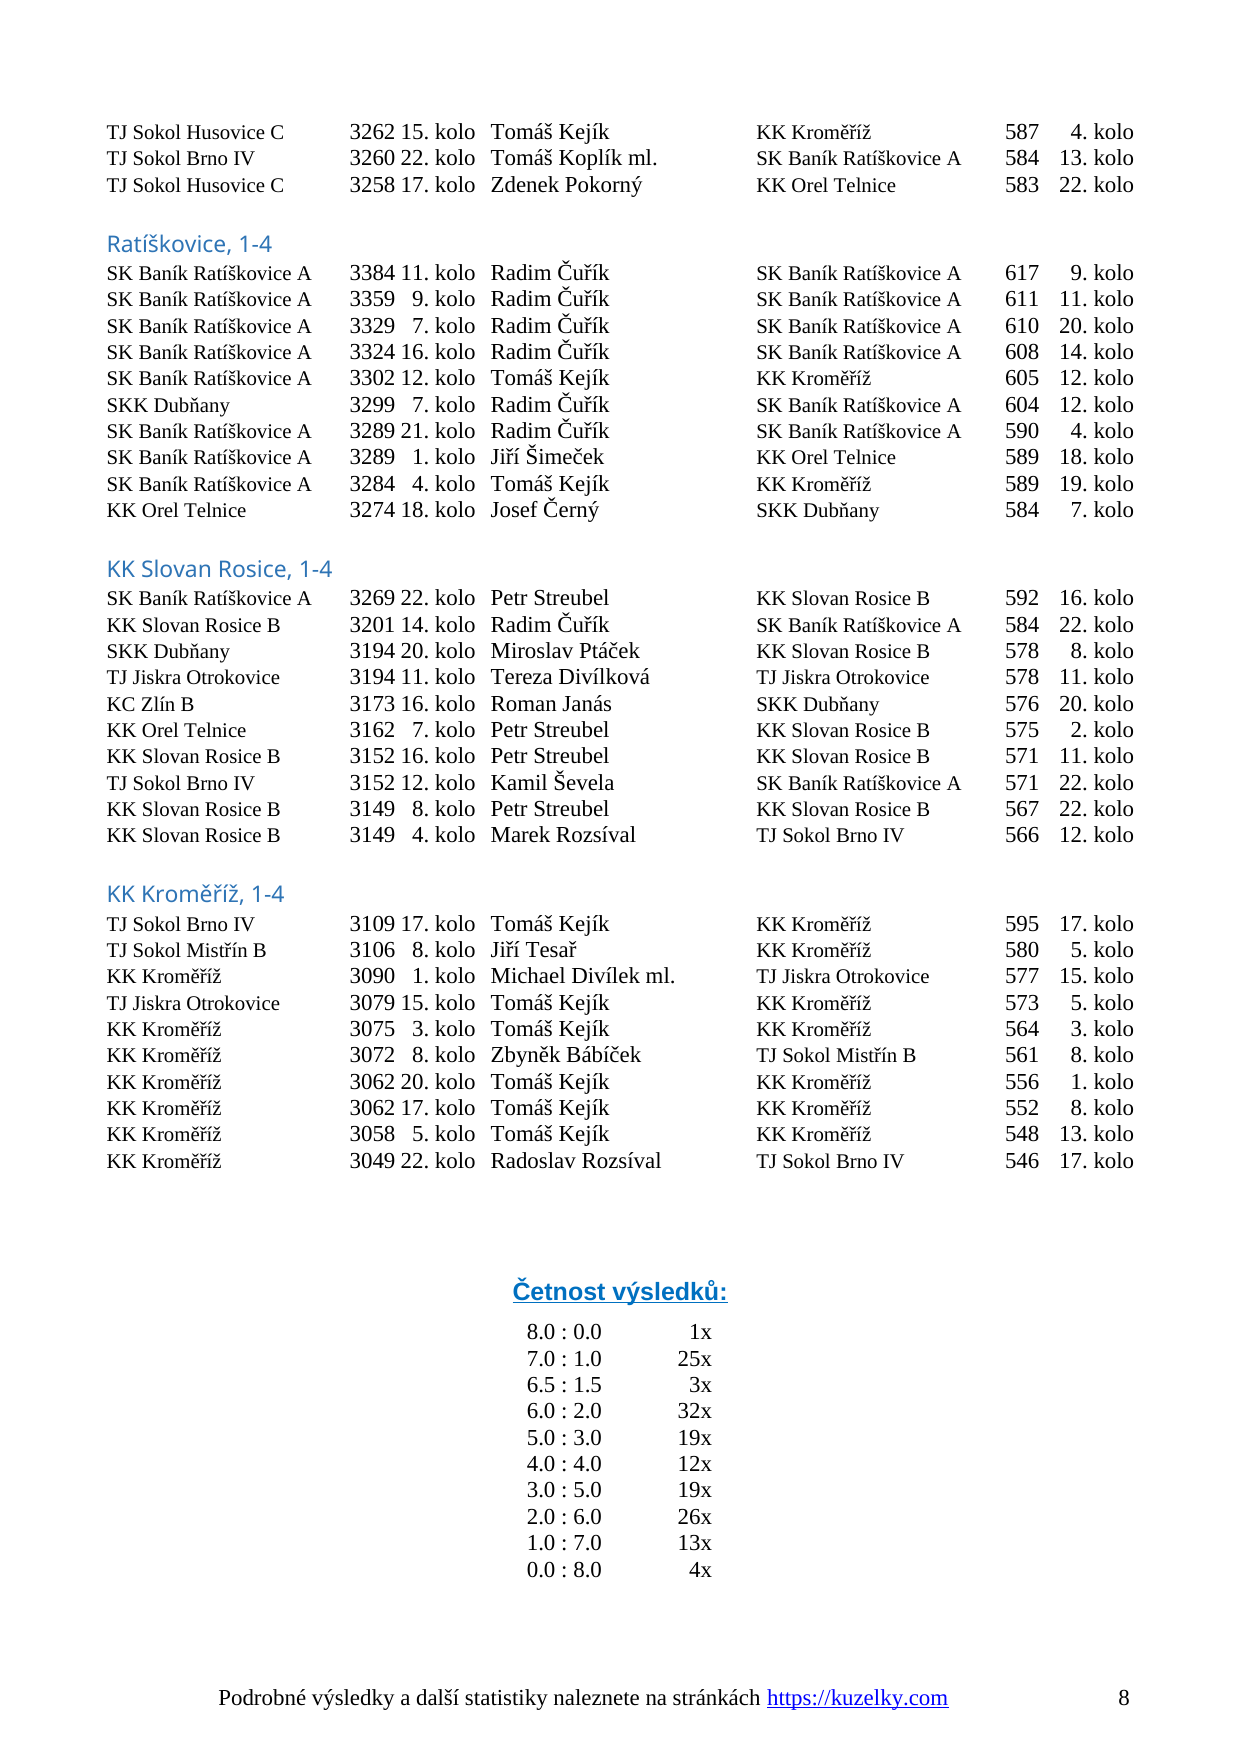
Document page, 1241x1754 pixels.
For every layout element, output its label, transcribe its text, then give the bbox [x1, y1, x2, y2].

text TJ Sokol Husovice C 3258 17. kolo Zdenek Pokorný KK Orel Telnice 583 22. kolo [106, 171, 1134, 197]
subtitle KK Kroměříž, 1-4 [106, 878, 1134, 909]
text KK Slovan Rosice B 3152 16. kolo Petr Streubel KK Slovan Rosice B 571 11. kolo [106, 742, 1134, 769]
text SK Baník Ratíškovice A 3302 12. kolo Tomáš Kejík KK Kroměříž 605 12. kolo [106, 364, 1134, 391]
text KK Slovan Rosice B 3149 4. kolo Marek Rozsíval TJ Sokol Brno IV 566 12. kolo [106, 821, 1134, 848]
text TJ Jiskra Otrokovice 3194 11. kolo Tereza Divílková TJ Jiskra Otrokovice 578 11. kolo [106, 663, 1134, 690]
text SKK Dubňany 3194 20. kolo Miroslav Ptáček KK Slovan Rosice B 578 8. kolo [106, 637, 1134, 663]
text KK Orel Telnice 3274 18. kolo Josef Černý SKK Dubňany 584 7. kolo [106, 496, 1134, 522]
text 0.0 : 8.0 4x [106, 1556, 1134, 1582]
text 3.0 : 5.0 19x [106, 1477, 1134, 1503]
text KK Kroměříž 3049 22. kolo Radoslav Rozsíval TJ Sokol Brno IV 546 17. kolo [106, 1147, 1134, 1173]
text Četnost výsledků: [94, 1277, 1145, 1306]
text SK Baník Ratíškovice A 3289 21. kolo Radim Čuřík SK Baník Ratíškovice A 590 4. kolo [106, 417, 1134, 443]
text SKK Dubňany 3299 7. kolo Radim Čuřík SK Baník Ratíškovice A 604 12. kolo [106, 391, 1134, 417]
text TJ Jiskra Otrokovice 3079 15. kolo Tomáš Kejík KK Kroměříž 573 5. kolo [106, 989, 1134, 1015]
text 7.0 : 1.0 25x [106, 1345, 1134, 1371]
text 6.0 : 2.0 32x [106, 1397, 1134, 1424]
text TJ Sokol Mistřín B 3106 8. kolo Jiří Tesař KK Kroměříž 580 5. kolo [106, 936, 1134, 962]
text 4.0 : 4.0 12x [106, 1450, 1134, 1477]
text KK Kroměříž 3058 5. kolo Tomáš Kejík KK Kroměříž 548 13. kolo [106, 1120, 1134, 1147]
text SK Baník Ratíškovice A 3359 9. kolo Radim Čuřík SK Baník Ratíškovice A 611 11. kolo [106, 285, 1134, 312]
text KC Zlín B 3173 16. kolo Roman Janás SKK Dubňany 576 20. kolo [106, 690, 1134, 716]
text 2.0 : 6.0 26x [106, 1503, 1134, 1529]
text KK Kroměříž 3062 17. kolo Tomáš Kejík KK Kroměříž 552 8. kolo [106, 1094, 1134, 1120]
text KK Kroměříž 3072 8. kolo Zbyněk Bábíček TJ Sokol Mistřín B 561 8. kolo [106, 1041, 1134, 1068]
text TJ Sokol Brno IV 3109 17. kolo Tomáš Kejík KK Kroměříž 595 17. kolo [106, 909, 1134, 936]
text 5.0 : 3.0 19x [106, 1424, 1134, 1450]
text 6.5 : 1.5 3x [106, 1371, 1134, 1397]
text SK Baník Ratíškovice A 3384 11. kolo Radim Čuřík SK Baník Ratíškovice A 617 9. kolo [106, 259, 1134, 285]
text SK Baník Ratíškovice A 3329 7. kolo Radim Čuřík SK Baník Ratíškovice A 610 20. kolo [106, 312, 1134, 338]
text SK Baník Ratíškovice A 3269 22. kolo Petr Streubel KK Slovan Rosice B 592 16. kolo [106, 584, 1134, 611]
text 8.0 : 0.0 1x [106, 1318, 1134, 1345]
text 1.0 : 7.0 13x [106, 1529, 1134, 1556]
text KK Slovan Rosice B 3149 8. kolo Petr Streubel KK Slovan Rosice B 567 22. kolo [106, 795, 1134, 821]
text SK Baník Ratíškovice A 3284 4. kolo Tomáš Kejík KK Kroměříž 589 19. kolo [106, 470, 1134, 496]
text KK Kroměříž 3075 3. kolo Tomáš Kejík KK Kroměříž 564 3. kolo [106, 1015, 1134, 1041]
text KK Slovan Rosice B 3201 14. kolo Radim Čuřík SK Baník Ratíškovice A 584 22. kolo [106, 611, 1134, 637]
text SK Baník Ratíškovice A 3324 16. kolo Radim Čuřík SK Baník Ratíškovice A 608 14. kolo [106, 338, 1134, 364]
text KK Kroměříž 3090 1. kolo Michael Divílek ml. TJ Jiskra Otrokovice 577 15. kolo [106, 962, 1134, 989]
text TJ Sokol Brno IV 3152 12. kolo Kamil Ševela SK Baník Ratíškovice A 571 22. kolo [106, 769, 1134, 795]
text KK Orel Telnice 3162 7. kolo Petr Streubel KK Slovan Rosice B 575 2. kolo [106, 716, 1134, 742]
subtitle Ratíškovice, 1-4 [106, 228, 1134, 259]
text TJ Sokol Brno IV 3260 22. kolo Tomáš Koplík ml. SK Baník Ratíškovice A 584 13. kolo [106, 144, 1134, 171]
subtitle KK Slovan Rosice, 1-4 [106, 553, 1134, 584]
text TJ Sokol Husovice C 3262 15. kolo Tomáš Kejík KK Kroměříž 587 4. kolo [106, 118, 1134, 144]
text KK Kroměříž 3062 20. kolo Tomáš Kejík KK Kroměříž 556 1. kolo [106, 1068, 1134, 1094]
text SK Baník Ratíškovice A 3289 1. kolo Jiří Šimeček KK Orel Telnice 589 18. kolo [106, 443, 1134, 470]
